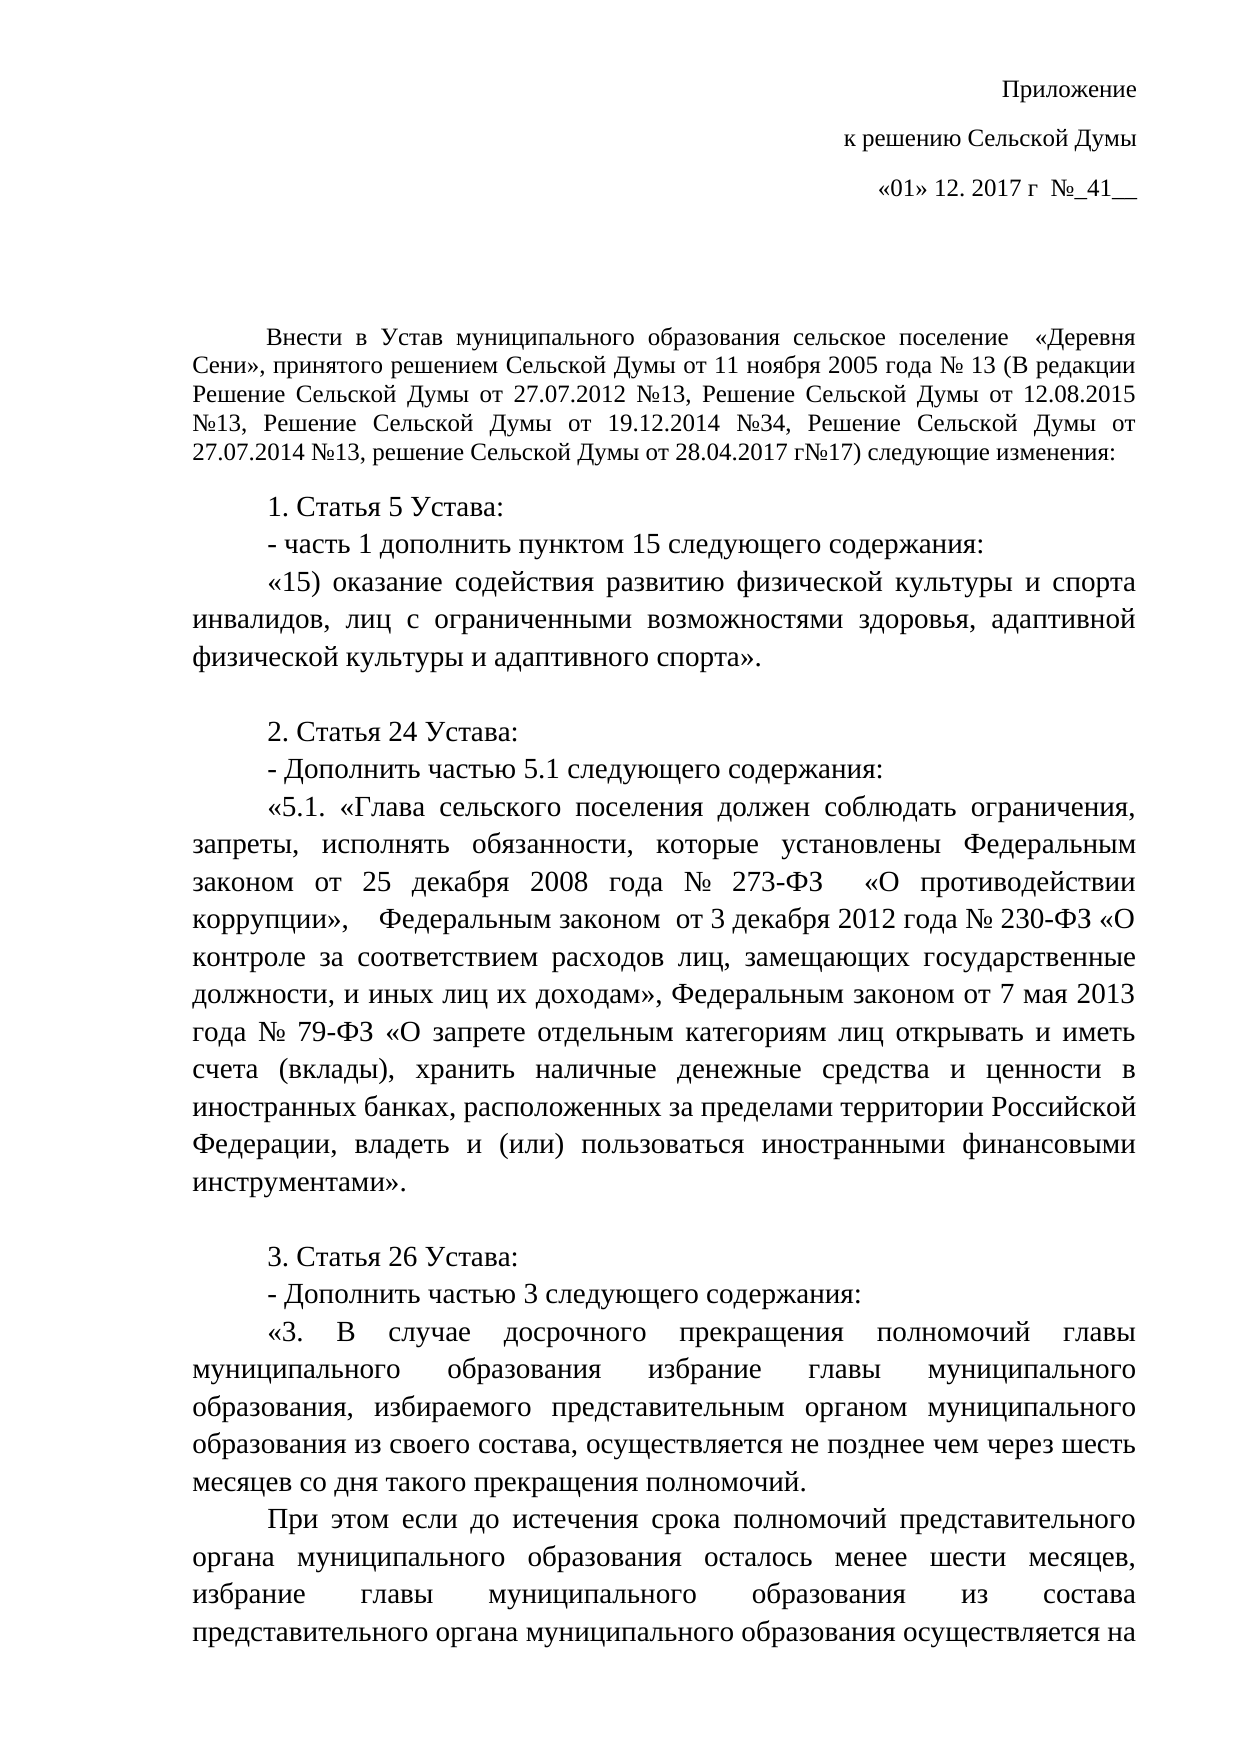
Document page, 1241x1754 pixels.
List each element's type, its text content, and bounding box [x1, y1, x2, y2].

text к решению Сельской Думы [192, 123, 1137, 152]
text Приложение [192, 74, 1137, 103]
text «15) оказание содействия развитию физической культуры и спорта инвалидов, лиц с ограниченными возможностями здоровья, адаптивной физической культуры и адаптивного спорта». [192, 561, 1137, 674]
text - Дополнить частью 3 следующего содержания: [192, 1274, 1137, 1311]
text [192, 1499, 1137, 1649]
text «01» 12. 2017 г №_41__ [192, 173, 1137, 202]
text - Дополнить частью 5.1 следующего содержания: [192, 749, 1137, 786]
text - часть 1 дополнить пунктом 15 следующего содержания: [192, 524, 1137, 561]
text Внести в Устав муниципального образования сельское поселение «Деревня Сени», принятого решением Сельской Думы от 11 ноября 2005 года № 13 (В редакции Решение Сельской Думы от 27.07.2012 №13, Решение Сельской Думы от 12.08.2015 №13, Решение Сельской Думы от 19.12.2014 №34, Решение Сельской Думы от 27.07.2014 №13, решение Сельской Думы от 28.04.2017 г№17) следующие изменения: [192, 322, 1137, 466]
text 3. Статья 26 Устава: [192, 1236, 1137, 1274]
text «5.1. «Глава сельского поселения должен соблюдать ограничения, запреты, исполнять обязанности, которые установлены Федеральным законом от 25 декабря 2008 года № 273-ФЗ «О противодействии коррупции», Федеральным законом от 3 декабря 2012 года № 230-ФЗ «О контроле за соответствием расходов лиц, замещающих государственные должности, и иных лиц их доходам», Федеральным законом от 7 мая 2013 года № 79-ФЗ «О запрете отдельным категориям лиц открывать и иметь счета (вклады), хранить наличные денежные средства и ценности в иностранных банках, расположенных за пределами территории Российской Федерации, владеть и (или) пользоваться иностранными финансовыми инструментами». [192, 786, 1137, 1199]
text «3. В случае досрочного прекращения полномочий главы муниципального образования избрание главы муниципального образования, избираемого представительным органом муниципального образования из своего состава, осуществляется не позднее чем через шесть месяцев со дня такого прекращения полномочий. [192, 1311, 1137, 1499]
text 1. Статья 5 Устава: [192, 486, 1137, 524]
text 2. Статья 24 Устава: [192, 711, 1137, 749]
